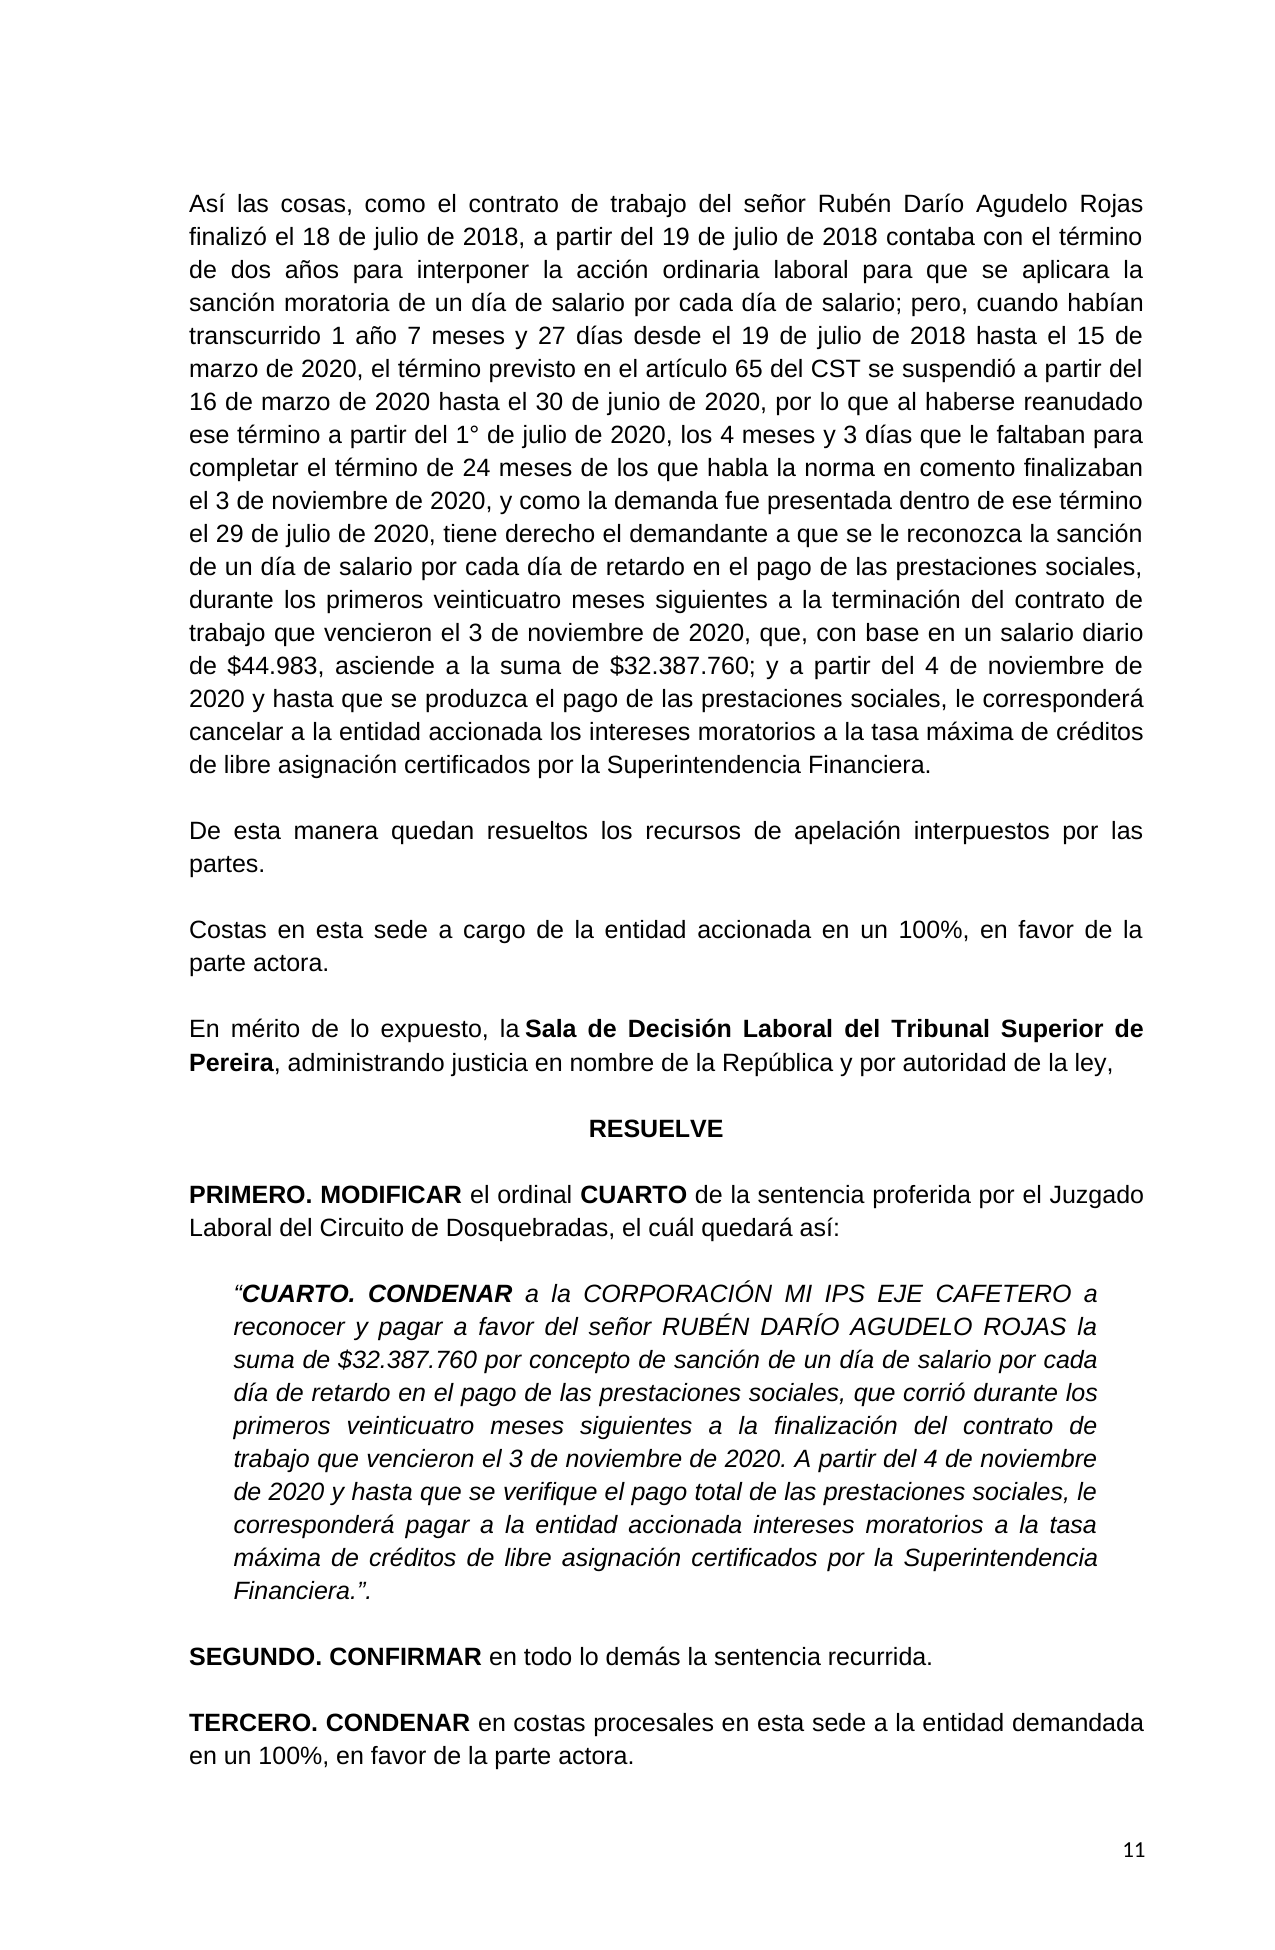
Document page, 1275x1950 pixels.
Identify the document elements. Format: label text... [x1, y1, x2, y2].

text “CUARTO. CONDENAR a la CORPORACIÓN MI IPS EJE CAFETERO a reconocer y pagar a favor del señor RUBÉN DARÍO AGUDELO ROJAS la suma de $32.387.760 por concepto de sanción de un día de salario por cada día de retardo en el pago de las prestaciones sociales, que corrió durante los primeros veinticuatro meses siguientes a la finalización del contrato de trabajo que vencieron el 3 de noviembre de 2020. A partir del 4 de noviembre de 2020 y hasta que se verifique el pago total de las prestaciones sociales, le corresponderá pagar a la entidad accionada intereses moratorios a la tasa máxima de créditos de libre asignación certificados por la Superintendencia Financiera.”. [233, 1279, 1101, 1604]
text PRIMERO. MODIFICAR el ordinal CUARTO de la sentencia proferida por el Juzgado Laboral del Circuito de Dosquebradas, el cuál quedará así: [189, 1179, 1145, 1241]
text SEGUNDO. CONFIRMAR en todo lo demás la sentencia recurrida. [189, 1642, 1145, 1671]
text RESUELVE [189, 1113, 1145, 1142]
text De esta manera quedan resueltos los recursos de apelación interpuestos por las partes. [189, 816, 1145, 878]
text En mérito de lo expuesto, la Sala de Decisión Laboral del Tribunal Superior de Pereira, administrando justicia en nombre de la República y por autoridad de la ley, [189, 1014, 1145, 1076]
text TERCERO. CONDENAR en costas procesales en esta sede a la entidad demandada en un 100%, en favor de la parte actora. [189, 1708, 1145, 1770]
text Así las cosas, como el contrato de trabajo del señor Rubén Darío Agudelo Rojas finalizó el 18 de julio de 2018, a partir del 19 de julio de 2018 contaba con el término de dos años para interponer la acción ordinaria laboral para que se aplicara la sanción moratoria de un día de salario por cada día de salario; pero, cuando habían transcurrido 1 año 7 meses y 27 días desde el 19 de julio de 2018 hasta el 15 de marzo de 2020, el término previsto en el artículo 65 del CST se suspendió a partir del 16 de marzo de 2020 hasta el 30 de junio de 2020, por lo que al haberse reanudado ese término a partir del 1° de julio de 2020, los 4 meses y 3 días que le faltaban para completar el término de 24 meses de los que habla la norma en comento finalizaban el 3 de noviembre de 2020, y como la demanda fue presentada dentro de ese término el 29 de julio de 2020, tiene derecho el demandante a que se le reconozca la sanción de un día de salario por cada día de retardo en el pago de las prestaciones sociales, durante los primeros veinticuatro meses siguientes a la terminación del contrato de trabajo que vencieron el 3 de noviembre de 2020, que, con base en un salario diario de $44.983, asciende a la suma de $32.387.760; y a partir del 4 de noviembre de 2020 y hasta que se produzca el pago de las prestaciones sociales, le corresponderá cancelar a la entidad accionada los intereses moratorios a la tasa máxima de créditos de libre asignación certificados por la Superintendencia Financiera. [189, 189, 1145, 779]
text Costas en esta sede a cargo de la entidad accionada en un 100%, en favor de la parte actora. [189, 915, 1145, 977]
